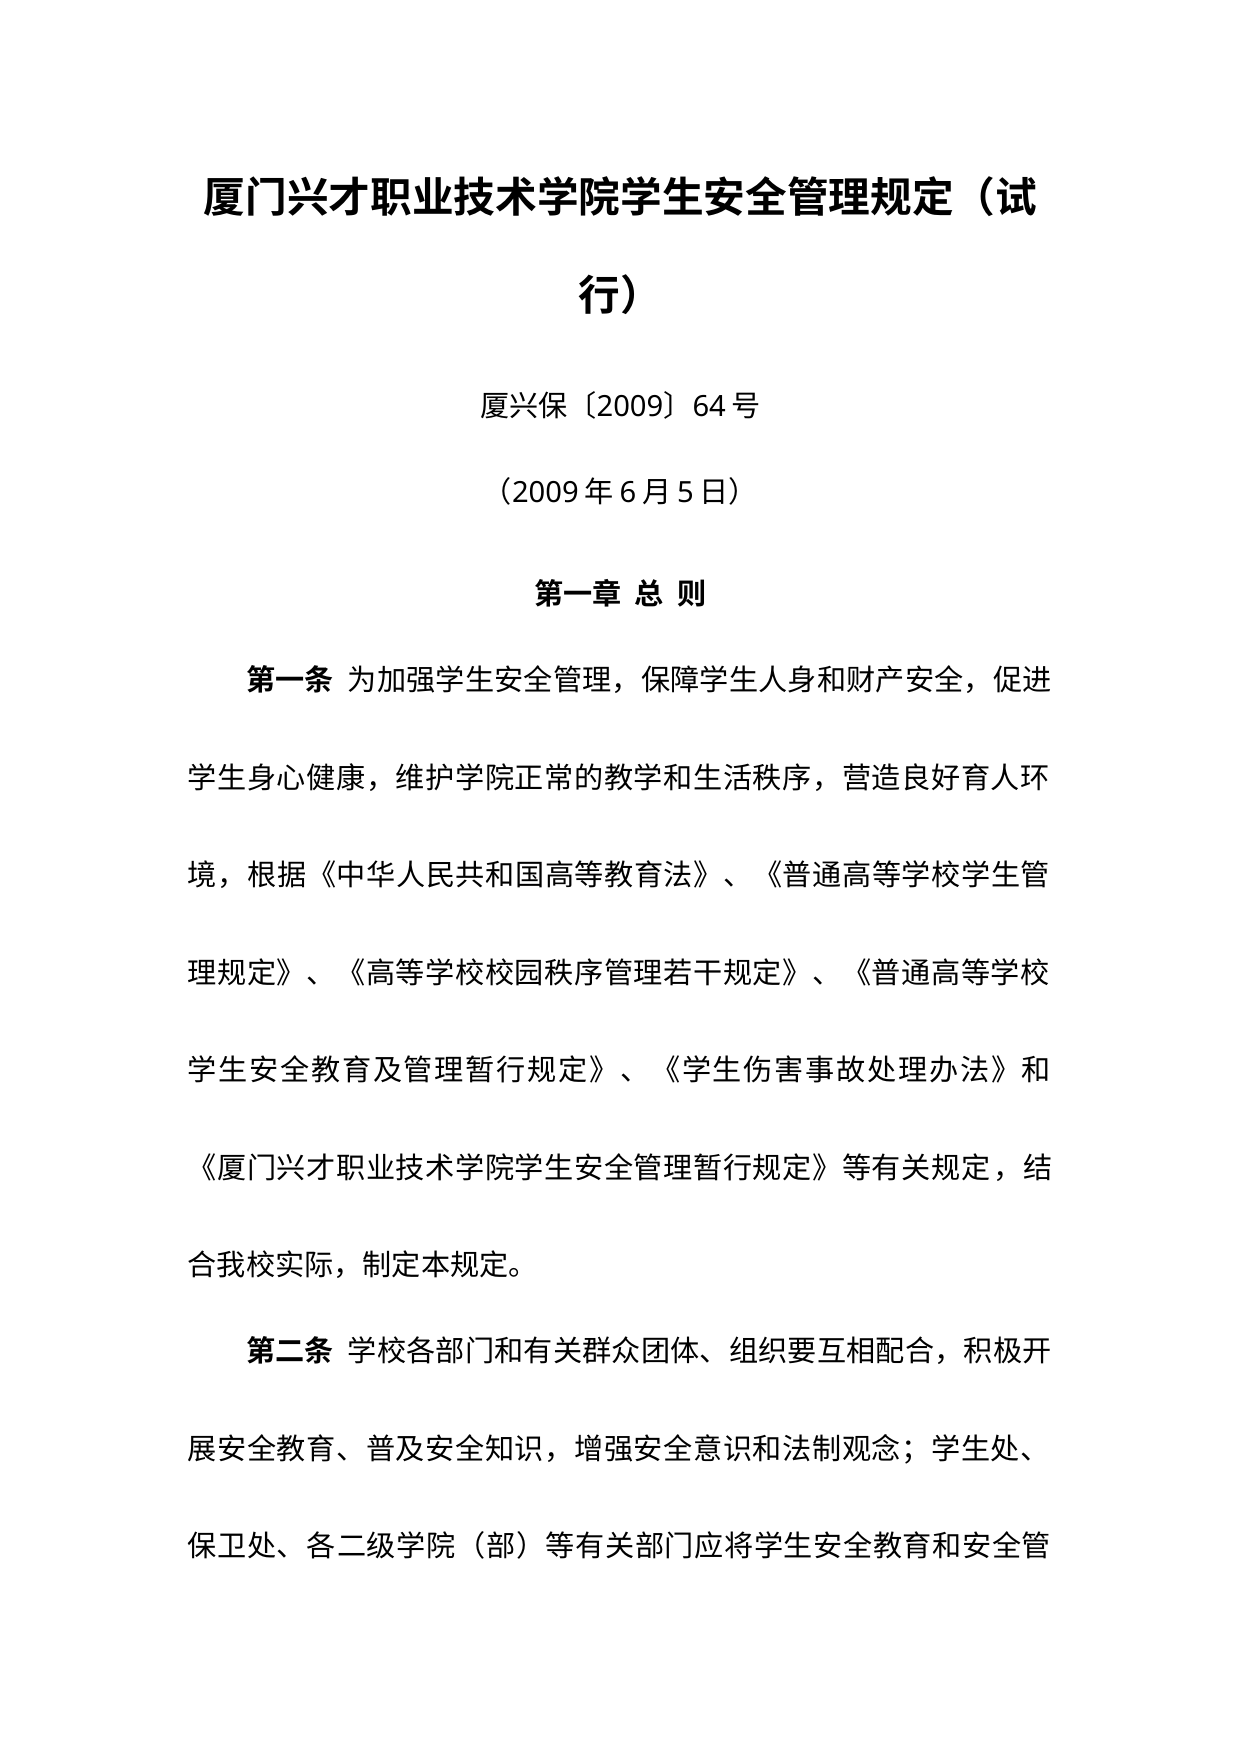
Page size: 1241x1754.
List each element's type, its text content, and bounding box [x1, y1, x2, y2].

text （2009年6月5日） [187, 457, 1053, 522]
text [187, 1317, 1053, 1577]
text 第一条 为加强学生安全管理，保障学生人身和财产安全，促进学生身心健康，维护学院正常的教学和生活秩序，营造良好育人环境，根据《中华人民共和国高等教育法》、《普通高等学校学生管理规定》、《高等学校校园秩序管理若干规定》、《普通高等学校学生安全教育及管理暂行规定》、《学生伤害事故处理办法》和《厦门兴才职业技术学院学生安全管理暂行规定》等有关规定，结合我校实际，制定本规定。 [187, 646, 1053, 1296]
text 厦门兴才职业技术学院学生安全管理规定（试行） [187, 162, 1053, 324]
text 厦兴保〔2009〕64号 [187, 371, 1053, 436]
text 第一章 总 则 [187, 559, 1053, 624]
